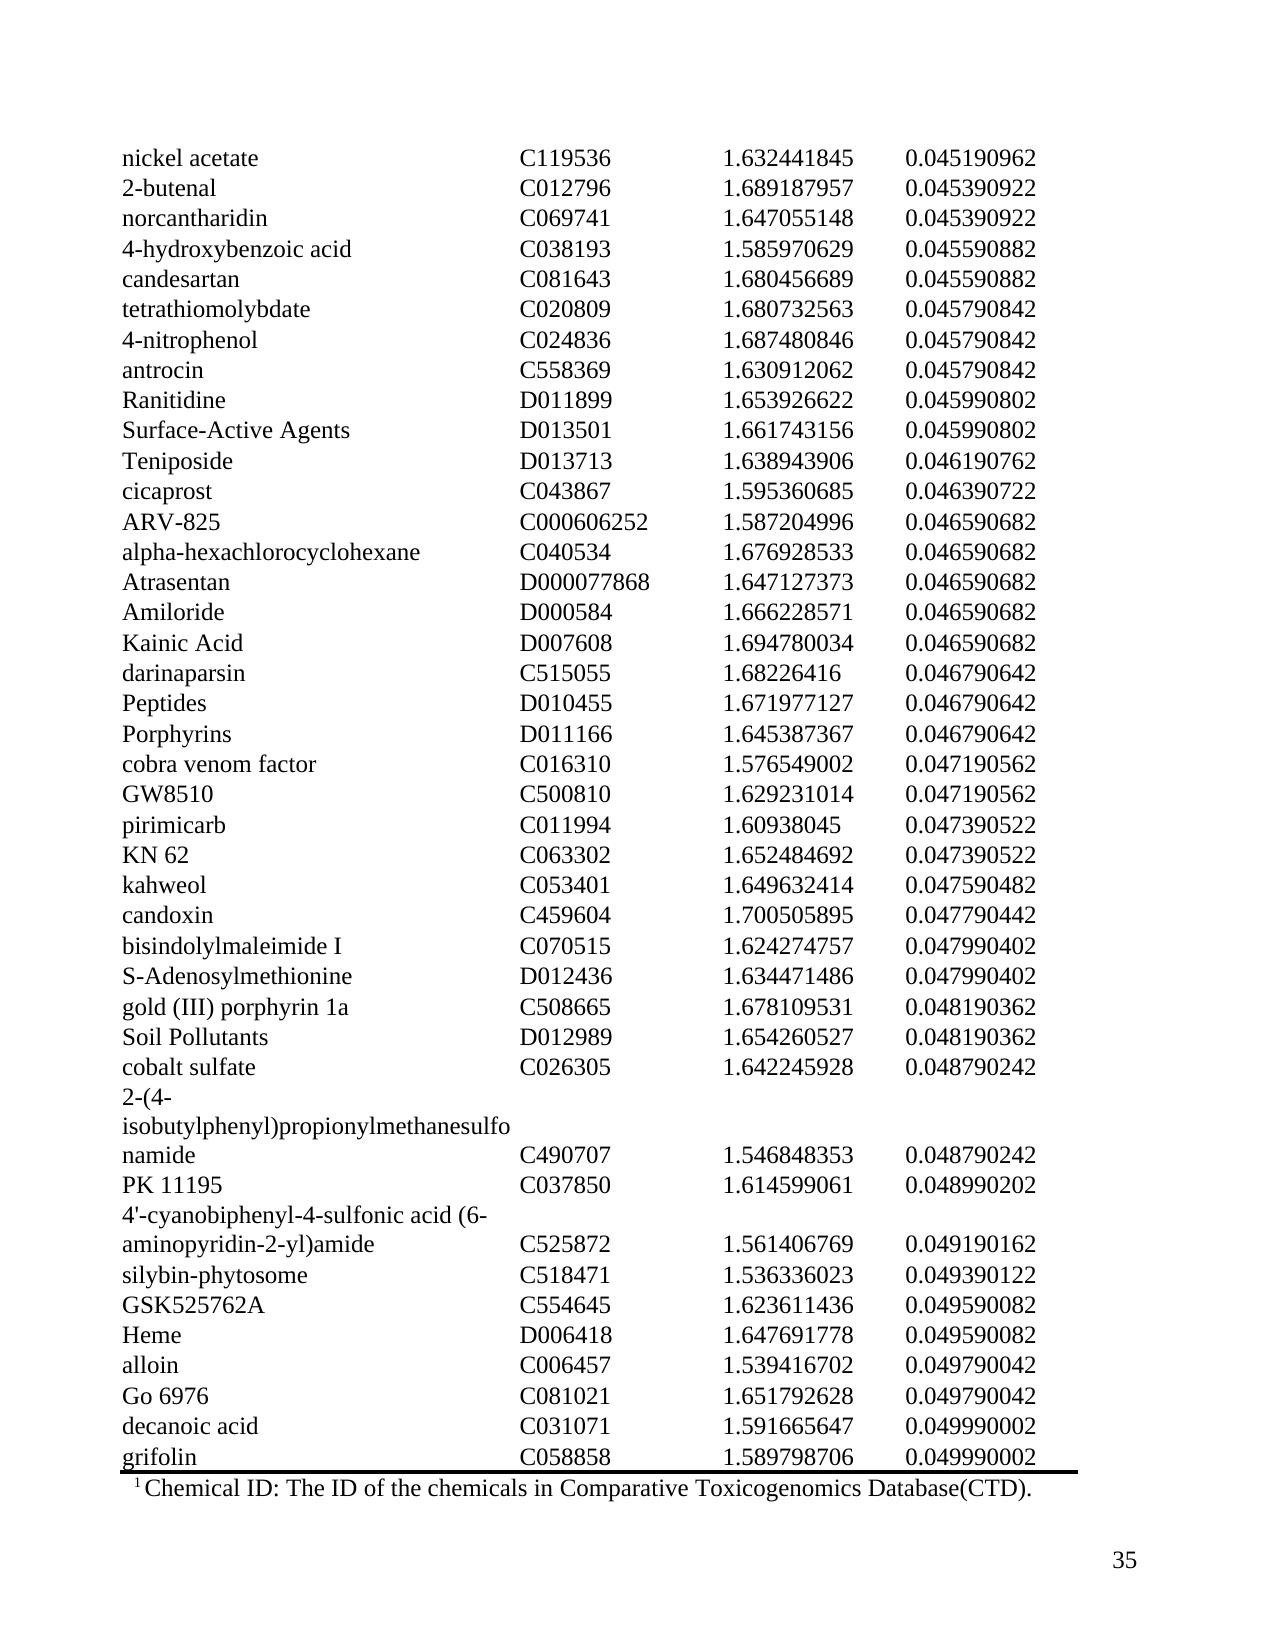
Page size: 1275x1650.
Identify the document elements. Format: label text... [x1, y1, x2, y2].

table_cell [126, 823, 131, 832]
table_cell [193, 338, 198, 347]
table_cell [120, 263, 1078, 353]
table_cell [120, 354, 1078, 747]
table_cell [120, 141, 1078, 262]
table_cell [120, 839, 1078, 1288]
text 1 Chemical ID: The ID of the chemicals in Comparative Toxicogenomics Database(CTD). [133, 1473, 1152, 1502]
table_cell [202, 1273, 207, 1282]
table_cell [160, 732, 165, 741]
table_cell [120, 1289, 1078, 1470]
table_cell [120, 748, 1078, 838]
